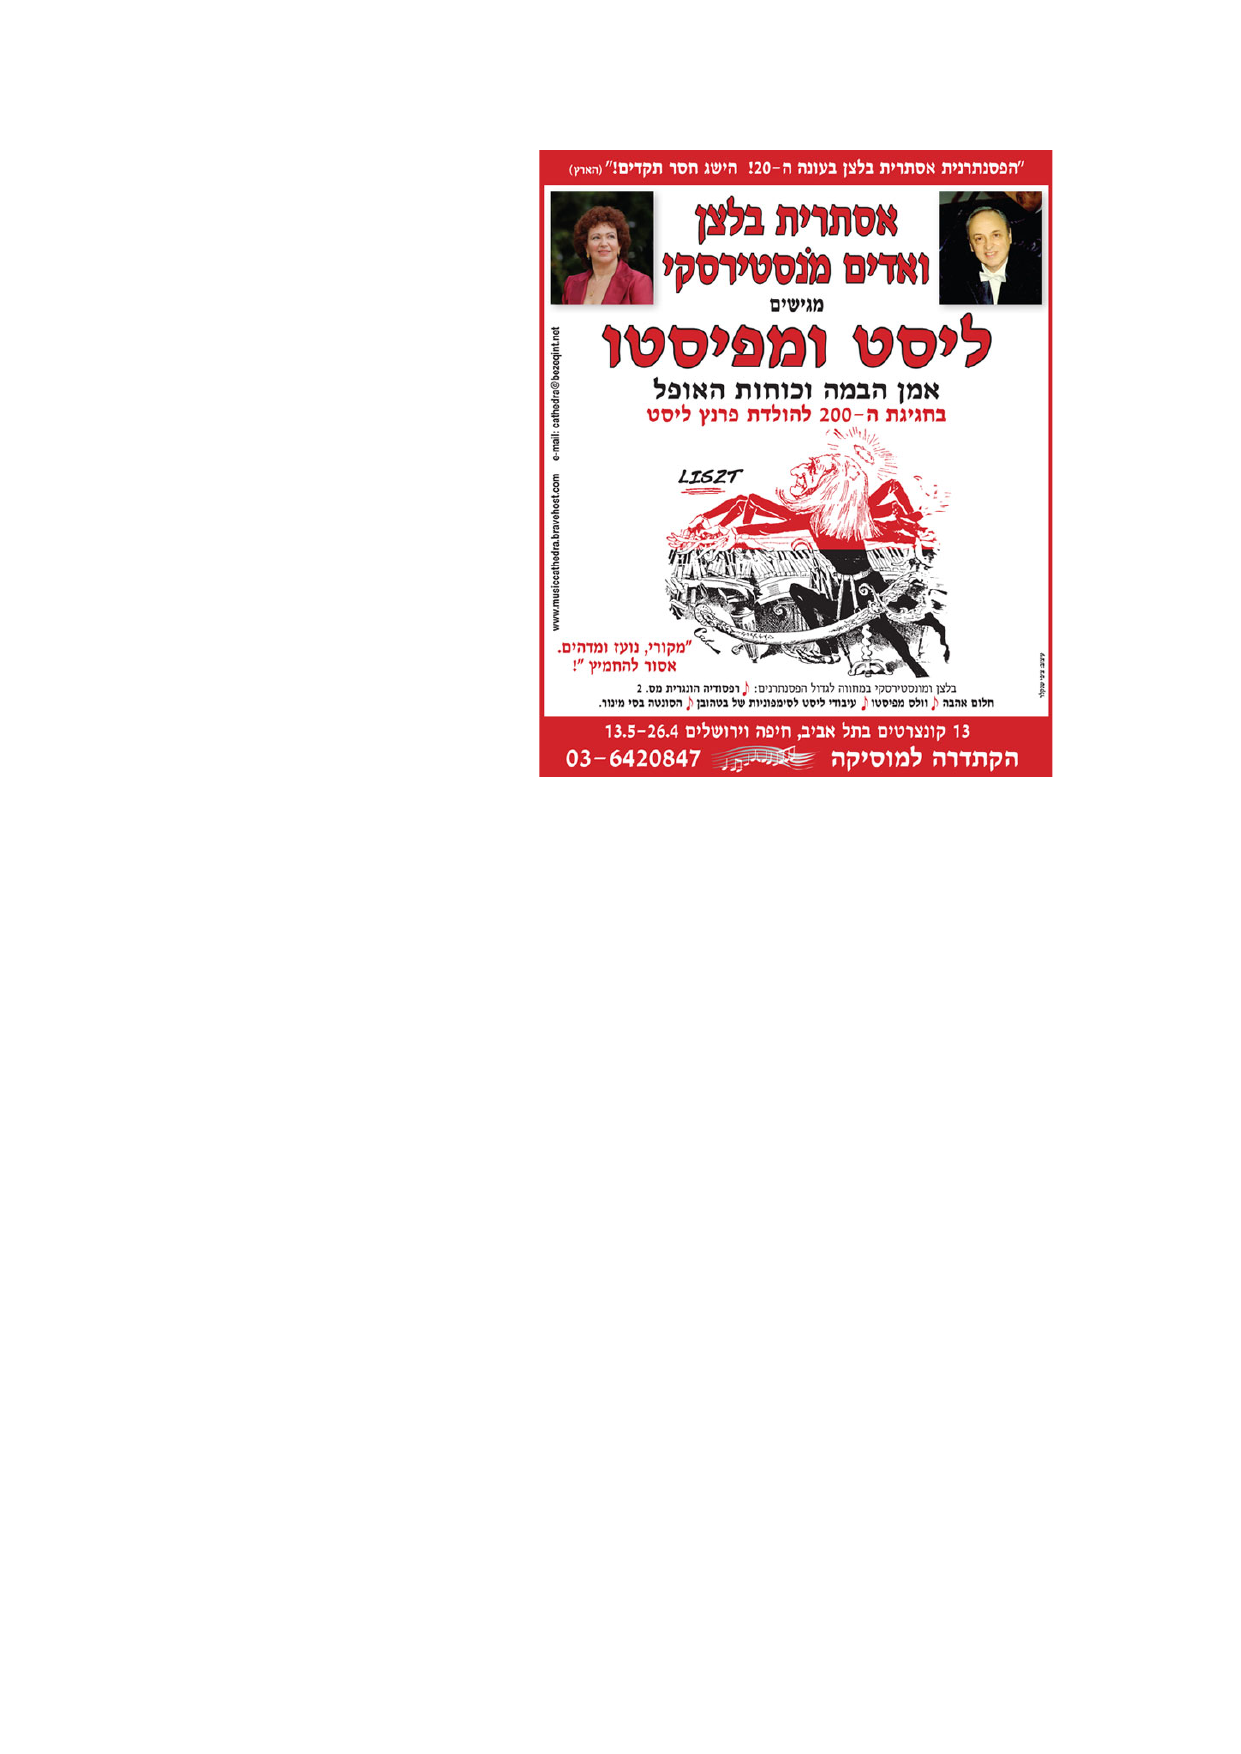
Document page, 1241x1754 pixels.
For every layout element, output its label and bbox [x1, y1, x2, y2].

picture [539, 150, 1053, 777]
